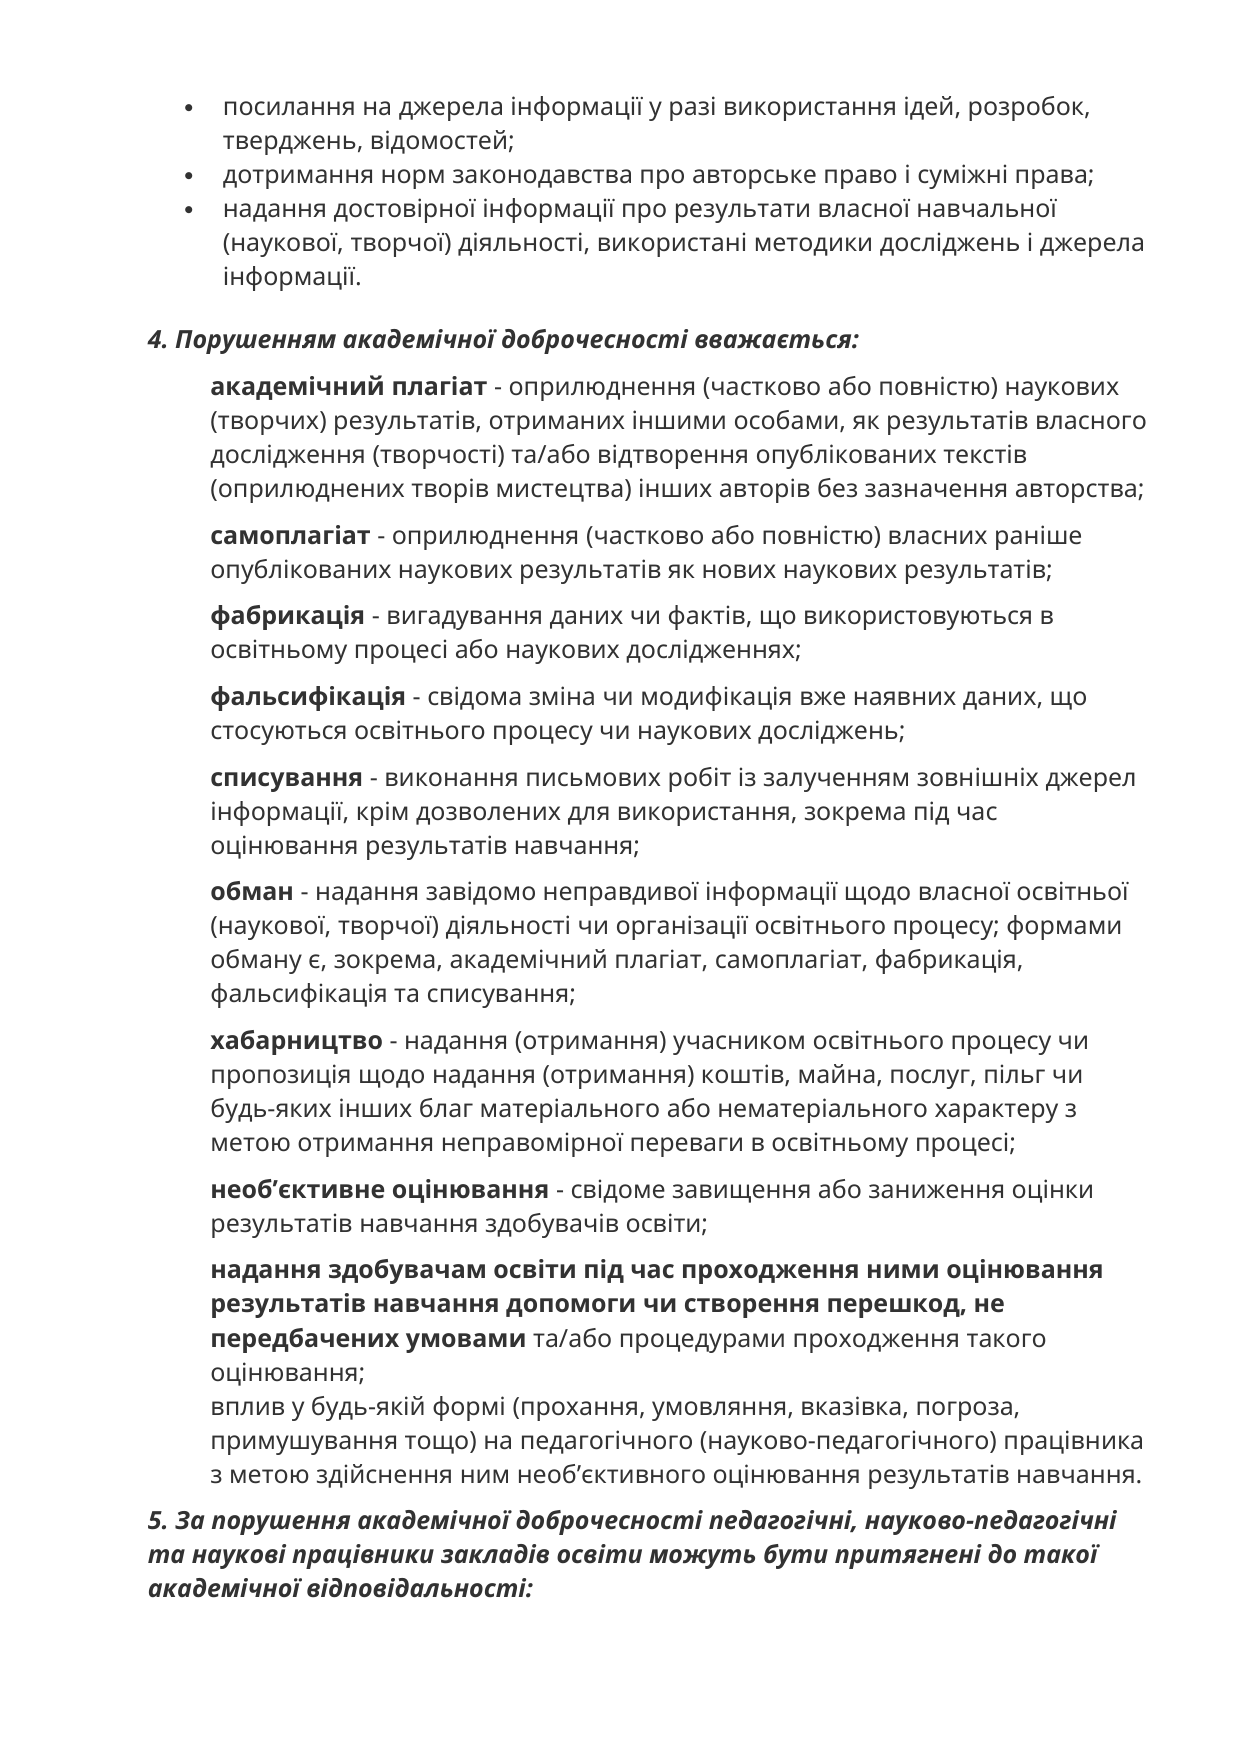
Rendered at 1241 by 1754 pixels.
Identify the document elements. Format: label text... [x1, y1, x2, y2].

text самоплагіат - оприлюднення (частково або повністю) власних раніше опублікованих наукових результатів як нових наукових результатів; [210, 517, 1152, 586]
text академічний плагіат - оприлюднення (частково або повністю) наукових (творчих) результатів, отриманих іншими особами, як результатів власного дослідження (творчості) та/або відтворення опублікованих текстів (оприлюднених творів мистецтва) інших авторів без зазначення авторства; [210, 369, 1152, 505]
text хабарництво - надання (отримання) учасником освітнього процесу чи пропозиція щодо надання (отримання) коштів, майна, послуг, пільг чи будь-яких інших благ матеріального або нематеріального характеру з метою отримання неправомірної переваги в освітньому процесі; [210, 1023, 1152, 1159]
text фальсифікація - свідома зміна чи модифікація вже наявних даних, що стосуються освітнього процесу чи наукових досліджень; [210, 679, 1152, 747]
text надання здобувачам освіти під час проходження ними оцінювання результатів навчання допомоги чи створення перешкод, не передбачених умовами та/або процедурами проходження такого оцінювання; вплив у будь-якій формі (прохання, умовляння, вказівка, погроза, примушування тощо) на педагогічного (науково-педагогічного) працівника з метою здійснення ним необ’єктивного оцінювання результатів навчання. [210, 1252, 1152, 1491]
text 4. Порушенням академічної доброчесності вважається: [148, 322, 1152, 356]
text 5. За порушення академічної доброчесності педагогічні, науково-педагогічні та наукові працівники закладів освіти можуть бути притягнені до такої академічної відповідальності: [148, 1503, 1152, 1605]
list посилання на джерела інформації у разі використання ідей, розробок, тверджень, відомостей; [185, 88, 1152, 157]
list дотримання норм законодавства про авторське право і суміжні права; [185, 157, 1152, 191]
text необ’єктивне оцінювання - свідоме завищення або заниження оцінки результатів навчання здобувачів освіти; [210, 1171, 1152, 1239]
text списування - виконання письмових робіт із залученням зовнішніх джерел інформації, крім дозволених для використання, зокрема під час оцінювання результатів навчання; [210, 759, 1152, 861]
text фабрикація - вигадування даних чи фактів, що використовуються в освітньому процесі або наукових дослідженнях; [210, 598, 1152, 666]
list надання достовірної інформації про результати власної навчальної (наукової, творчої) діяльності, використані методики досліджень і джерела інформації. [185, 191, 1152, 293]
text обман - надання завідомо неправдивої інформації щодо власної освітньої (наукової, творчої) діяльності чи організації освітнього процесу; формами обману є, зокрема, академічний плагіат, самоплагіат, фабрикація, фальсифікація та списування; [210, 874, 1152, 1010]
